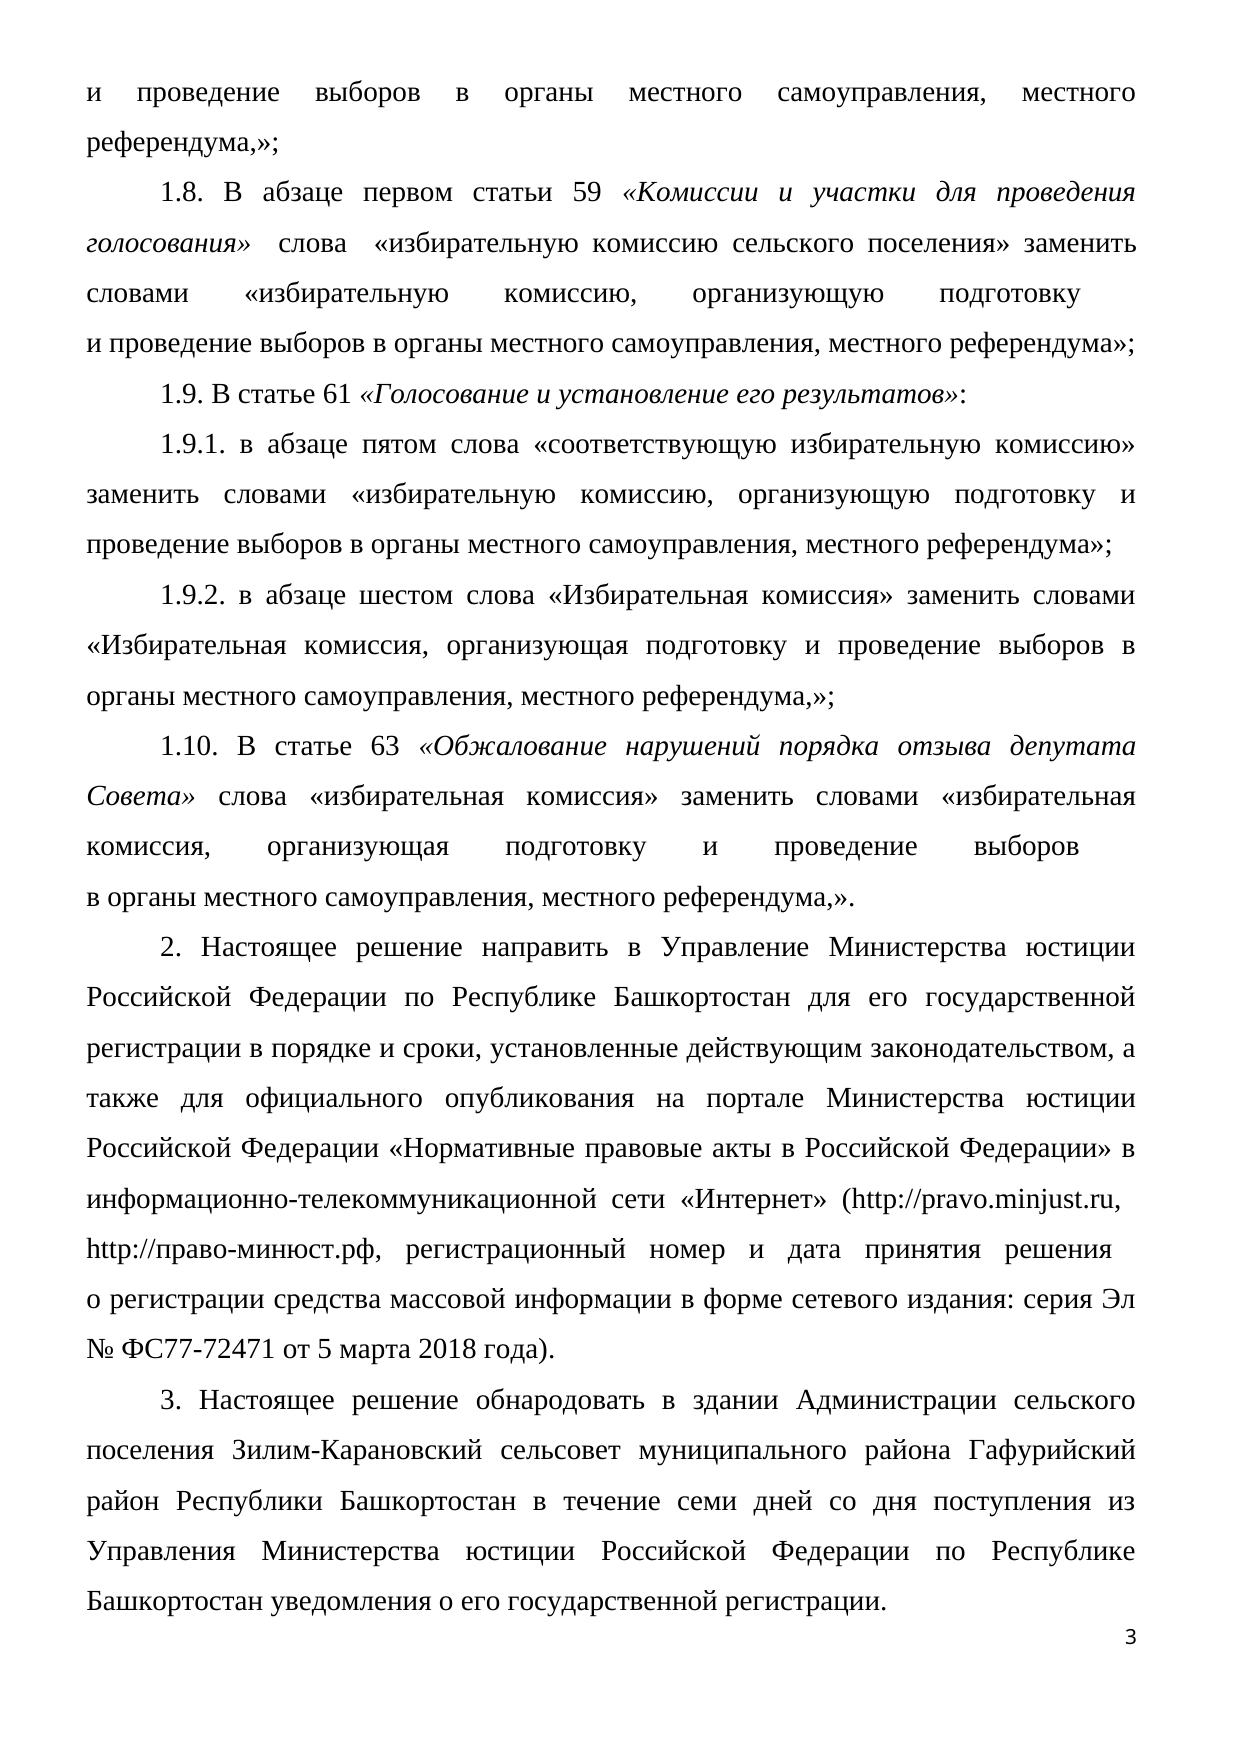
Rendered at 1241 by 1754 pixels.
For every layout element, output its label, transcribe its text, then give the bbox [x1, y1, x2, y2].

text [86, 74, 1137, 158]
text 1.9.1. в абзаце пятом слова «соответствующую избирательную комиссию» заменить словами «избирательную комиссию, организующую подготовку и проведение выборов в органы местного самоуправления, местного референдума»; [86, 426, 1137, 560]
text 1.9. В статье 61 «Голосование и установление его результатов»: [86, 376, 1137, 409]
text 1.8. В абзаце первом статьи 59 «Комиссии и участки для проведения голосования» слова «избирательную комиссию сельского поселения» заменить словами «избирательную комиссию, организующую подготовку и проведение выборов в органы местного самоуправления, местного референдума»; [86, 174, 1137, 359]
text 1.9.2. в абзаце шестом слова «Избирательная комиссия» заменить словами «Избирательная комиссия, организующая подготовку и проведение выборов в органы местного самоуправления, местного референдума,»; [86, 577, 1137, 711]
text 1.10. В статье 63 «Обжалование нарушений порядка отзыва депутата Совета» слова «избирательная комиссия» заменить словами «избирательная комиссия, организующая подготовку и проведение выборов в органы местного самоуправления, местного референдума,». [86, 728, 1137, 912]
text 3. Настоящее решение обнародовать в здании Администрации сельского поселения Зилим-Карановский сельсовет муниципального района Гафурийский район Республики Башкортостан в течение семи дней со дня поступления из Управления Министерства юстиции Российской Федерации по Республике Башкортостан уведомления о его государственной регистрации. [86, 1382, 1137, 1617]
text 2. Настоящее решение направить в Управление Министерства юстиции Российской Федерации по Республике Башкортостан для его государственной регистрации в порядке и сроки, установленные действующим законодательством, а также для официального опубликования на портале Министерства юстиции Российской Федерации «Нормативные правовые акты в Российской Федерации» в информационно-телекоммуникационной сети «Интернет» (http://pravo.minjust.ru, http://право-минюст.рф, регистрационный номер и дата принятия решения о регистрации средства массовой информации в форме сетевого издания: серия Эл № ФС77-72471 от 5 марта 2018 года). [86, 929, 1137, 1365]
